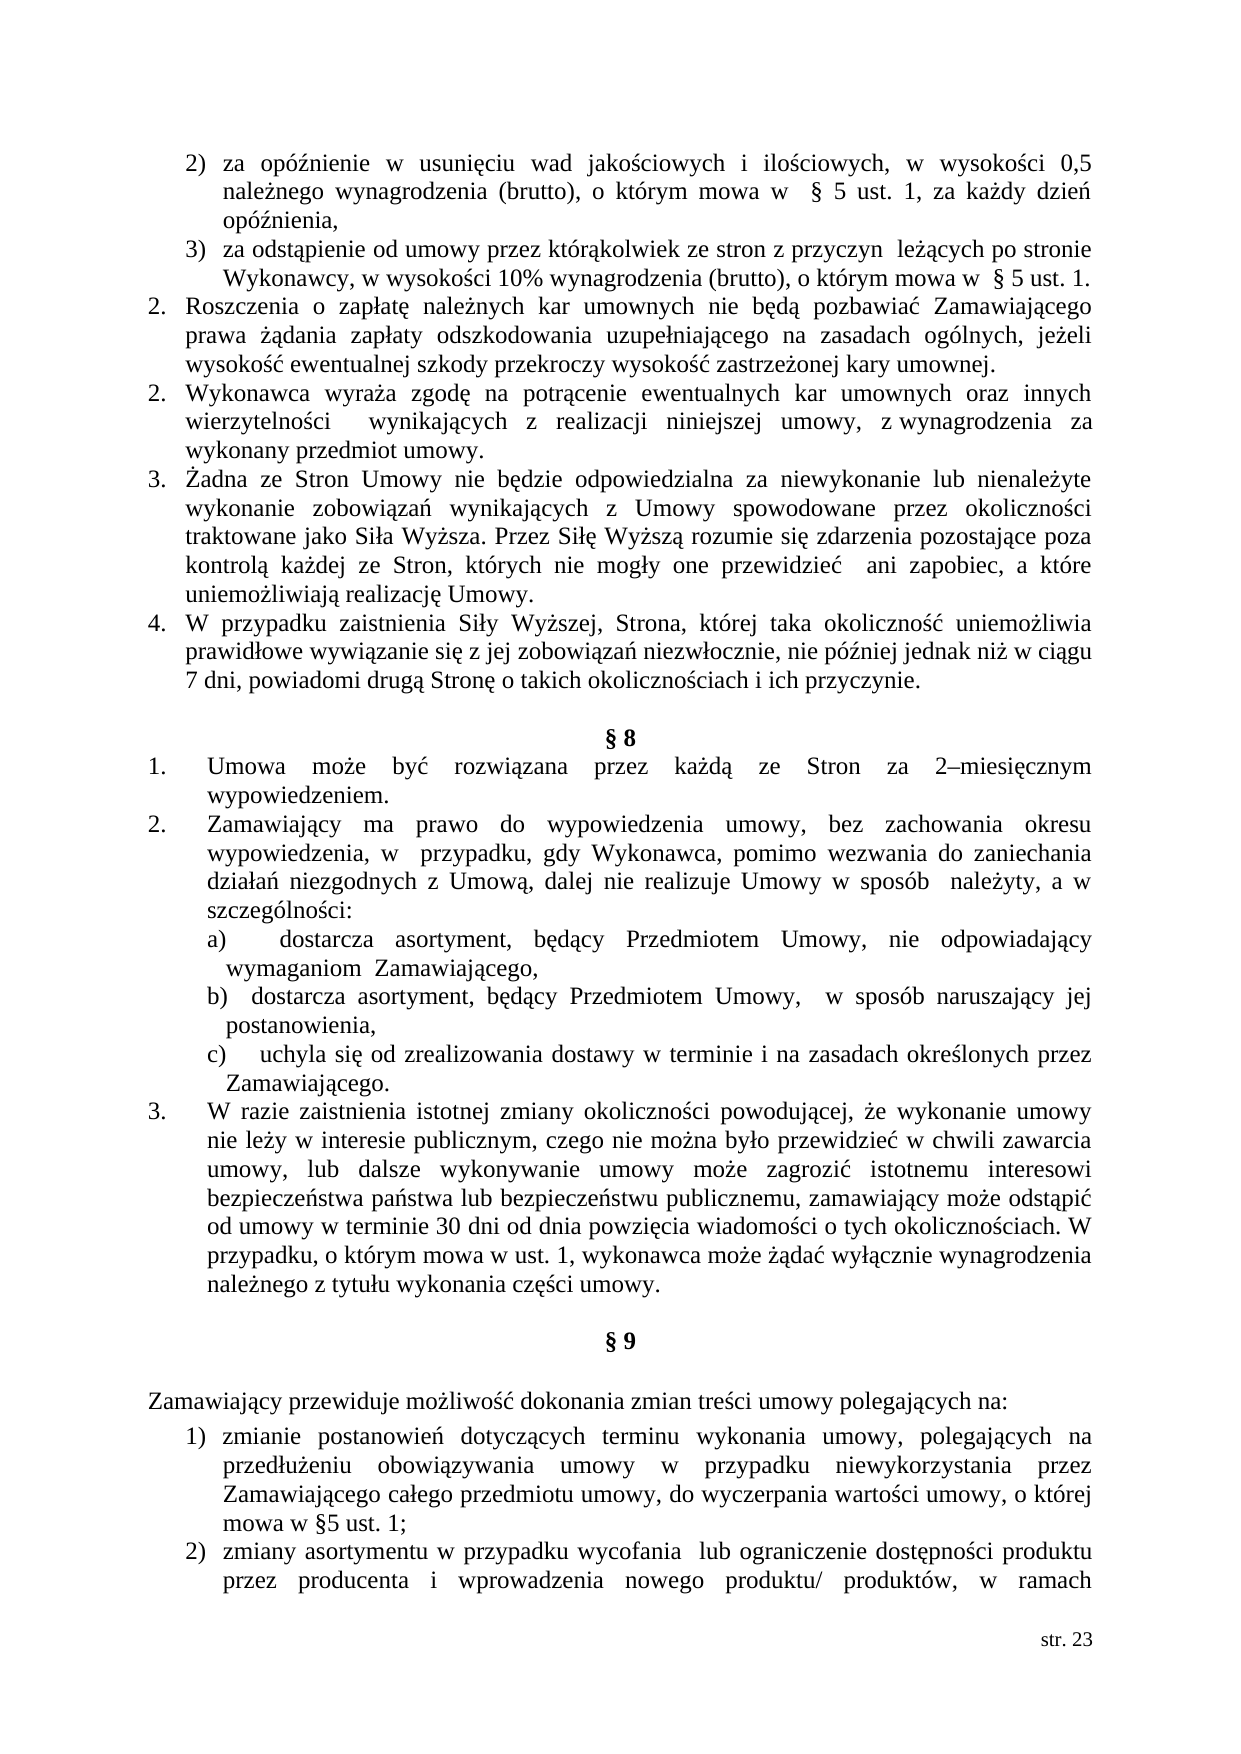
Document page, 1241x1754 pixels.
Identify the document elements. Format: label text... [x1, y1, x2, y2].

list Żadna ze Stron Umowy nie będzie odpowiedzialna za niewykonanie lub nienależyte wykonanie zobowiązań wynikających z Umowy spowodowane przez okoliczności traktowane jako Siła Wyższa. Przez Siłę Wyższą rozumie się zdarzenia pozostające poza kontrolą każdej ze Stron, których nie mogły one przewidzieć ani zapobiec, a które uniemożliwiają realizację Umowy. [148, 464, 1092, 608]
text Zamawiający przewiduje możliwość dokonania zmian treści umowy polegających na: [148, 1384, 1092, 1415]
list za odstąpienie od umowy przez którąkolwiek ze stron z przyczyn leżących po stronie Wykonawcy, w wysokości 10% wynagrodzenia (brutto), o którym mowa w § 5 ust. 1. [185, 234, 1092, 291]
list Zamawiający ma prawo do wypowiedzenia umowy, bez zachowania okresu wypowiedzenia, w przypadku, gdy Wykonawca, pomimo wezwania do zaniechania działań niezgodnych z Umową, dalej nie realizuje Umowy w sposób należyty, a w szczególności: [148, 809, 1092, 924]
list uchyla się od zrealizowania dostawy w terminie i na zasadach określonych przez Zamawiającego. [207, 1039, 1092, 1096]
list Umowa może być rozwiązana przez każdą ze Stron za 2–miesięcznym wypowiedzeniem. [148, 751, 1092, 809]
text § 8 [148, 723, 1092, 751]
list za opóźnienie w usunięciu wad jakościowych i ilościowych, w wysokości 0,5 należnego wynagrodzenia (brutto), o którym mowa w § 5 ust. 1, za każdy dzień opóźnienia, [185, 148, 1092, 234]
list W przypadku zaistnienia Siły Wyższej, Strona, której taka okoliczność uniemożliwia prawidłowe wywiązanie się z jej zobowiązań niezwłocznie, nie później jednak niż w ciągu 7 dni, powiadomi drugą Stronę o takich okolicznościach i ich przyczynie. [148, 608, 1092, 694]
list zmianie postanowień dotyczących terminu wykonania umowy, polegających na przedłużeniu obowiązywania umowy w przypadku niewykorzystania przez Zamawiającego całego przedmiotu umowy, do wyczerpania wartości umowy, o której mowa w §5 ust. 1; [185, 1421, 1092, 1536]
list dostarcza asortyment, będący Przedmiotem Umowy, nie odpowiadający wymaganiom Zamawiającego, [207, 924, 1092, 981]
list Wykonawca wyraża zgodę na potrącenie ewentualnych kar umownych oraz innych wierzytelności wynikających z realizacji niniejszej umowy, z wynagrodzenia za wykonany przedmiot umowy. [148, 378, 1092, 464]
list Roszczenia o zapłatę należnych kar umownych nie będą pozbawiać Zamawiającego prawa żądania zapłaty odszkodowania uzupełniającego na zasadach ogólnych, jeżeli wysokość ewentualnej szkody przekroczy wysokość zastrzeżonej kary umownej. [148, 291, 1092, 378]
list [185, 1536, 1092, 1594]
list W razie zaistnienia istotnej zmiany okoliczności powodującej, że wykonanie umowy nie leży w interesie publicznym, czego nie można było przewidzieć w chwili zawarcia umowy, lub dalsze wykonywanie umowy może zagrozić istotnemu interesowi bezpieczeństwa państwa lub bezpieczeństwu publicznemu, zamawiający może odstąpić od umowy w terminie 30 dni od dnia powzięcia wiadomości o tych okolicznościach. W przypadku, o którym mowa w ust. 1, wykonawca może żądać wyłącznie wynagrodzenia należnego z tytułu wykonania części umowy. [148, 1096, 1092, 1298]
text § 9 [148, 1326, 1092, 1355]
list dostarcza asortyment, będący Przedmiotem Umowy, w sposób naruszający jej postanowienia, [207, 981, 1092, 1039]
